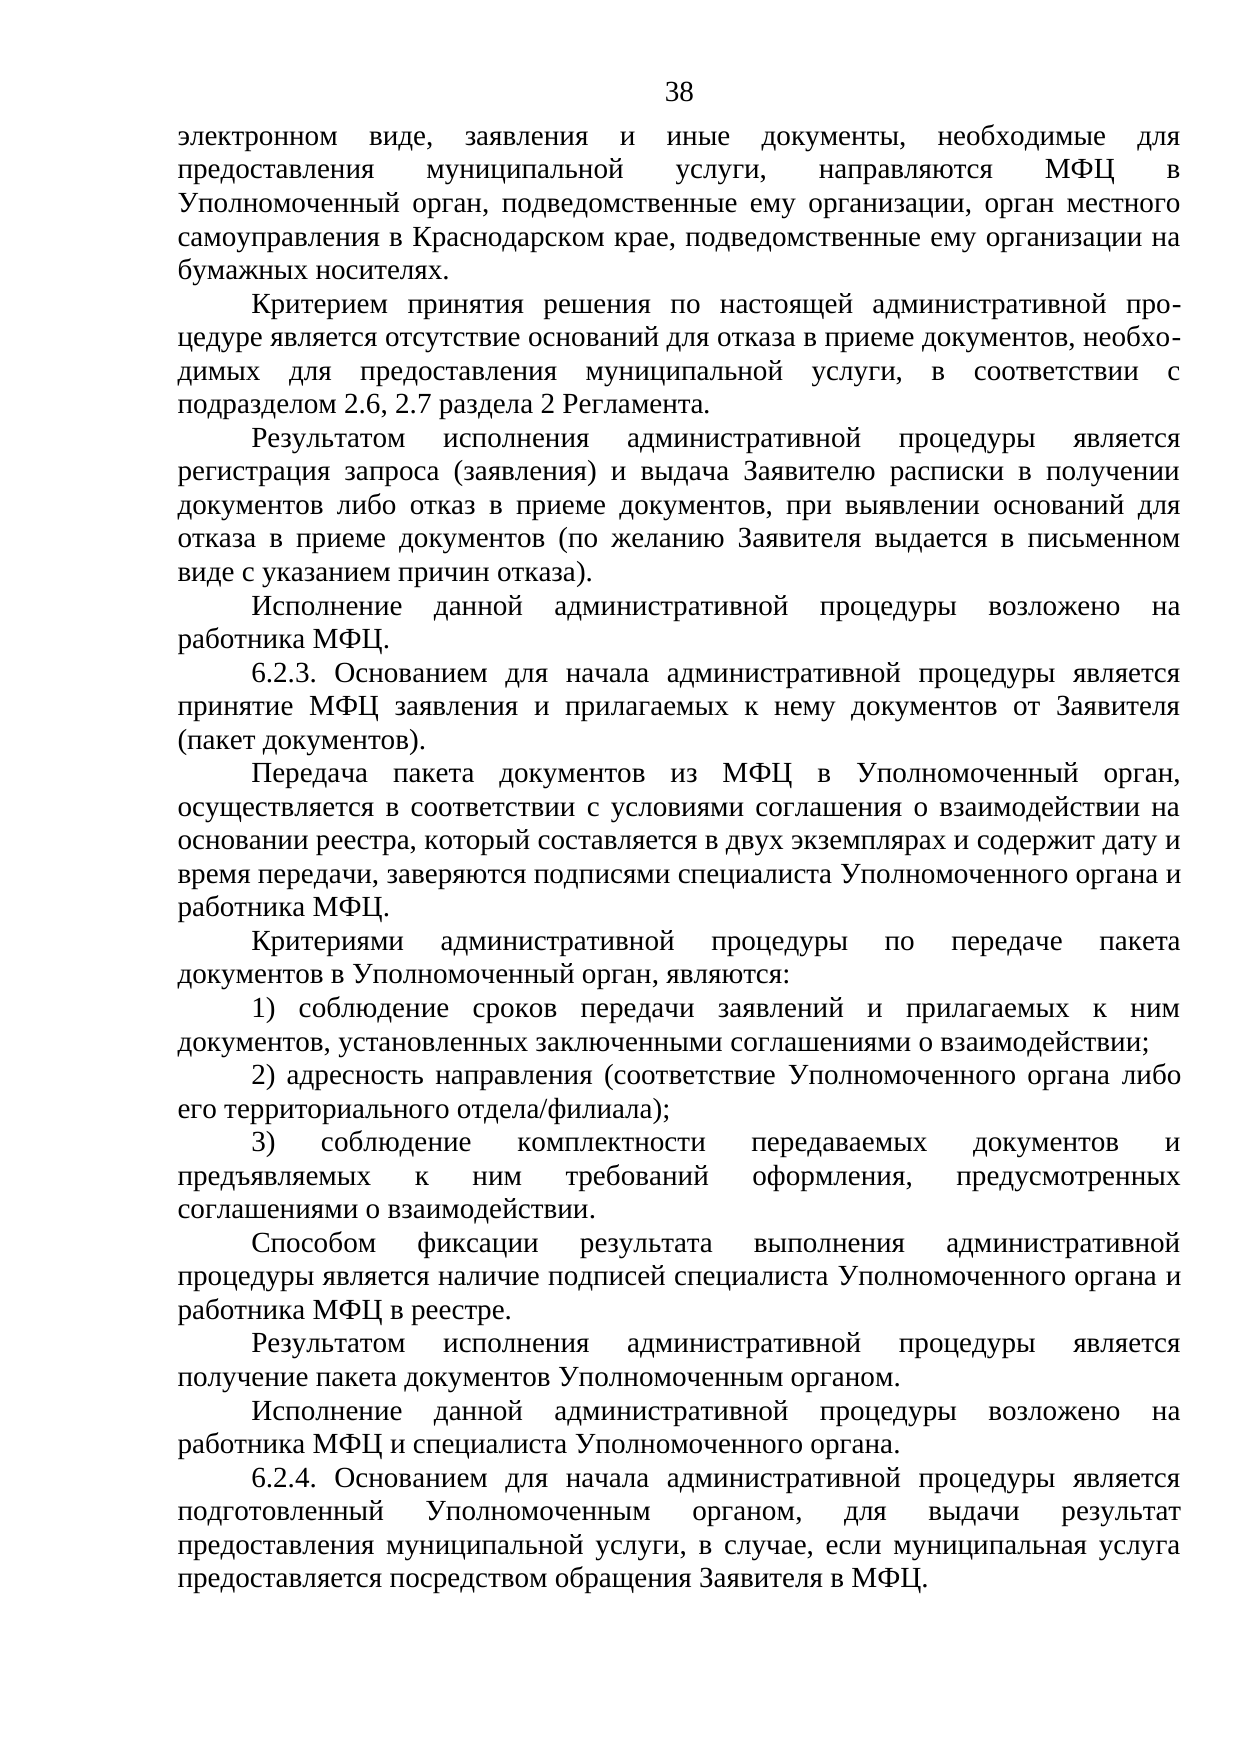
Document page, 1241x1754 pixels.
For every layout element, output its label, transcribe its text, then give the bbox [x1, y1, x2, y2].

text 3) соблюдение комплектности передаваемых документов и предъявляемых к ним требований оформления, предусмотренных соглашениями о взаимодействии. [177, 1124, 1181, 1225]
text Критериями административной процедуры по передаче пакета документов в Уполномоченный орган, являются: [177, 923, 1181, 990]
text 6.2.3. Основанием для начала административной процедуры является принятие МФЦ заявления и прилагаемых к нему документов от Заявителя (пакет документов). [177, 655, 1181, 755]
text Исполнение данной административной процедуры возложено на работника МФЦ. [177, 588, 1181, 655]
text Результатом исполнения административной процедуры является регистрация запроса (заявления) и выдача Заявителю расписки в получении документов либо отказ в приеме документов, при выявлении оснований для отказа в приеме документов (по желанию Заявителя выдается в письменном виде с указанием причин отказа). [177, 420, 1181, 588]
text 6.2.4. Основанием для начала административной процедуры является подготовленный Уполномоченным органом, для выдачи результат предоставления муниципальной услуги, в случае, если муниципальная услуга предоставляется посредством обращения Заявителя в МФЦ. [177, 1460, 1181, 1594]
text Исполнение данной административной процедуры возложено на работника МФЦ и специалиста Уполномоченного органа. [177, 1393, 1181, 1460]
text Результатом исполнения административной процедуры является получение пакета документов Уполномоченным органом. [177, 1326, 1181, 1393]
text 2) адресность направления (соответствие Уполномоченного органа либо его территориального отдела/филиала); [177, 1057, 1181, 1124]
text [177, 118, 1181, 286]
text Передача пакета документов из МФЦ в Уполномоченный орган, осуществляется в соответствии с условиями соглашения о взаимодействии на основании реестра, который составляется в двух экземплярах и содержит дату и время передачи, заверяются подписями специалиста Уполномоченного органа и работника МФЦ. [177, 755, 1181, 923]
text 1) соблюдение сроков передачи заявлений и прилагаемых к ним документов, установленных заключенными соглашениями о взаимодействии; [177, 990, 1181, 1057]
text Критерием принятия решения по настоящей административной процедуре является отсутствие оснований для отказа в приеме документов, необходимых для предоставления муниципальной услуги, в соответствии с подразделом 2.6, 2.7 раздела 2 Регламента. [177, 286, 1181, 420]
